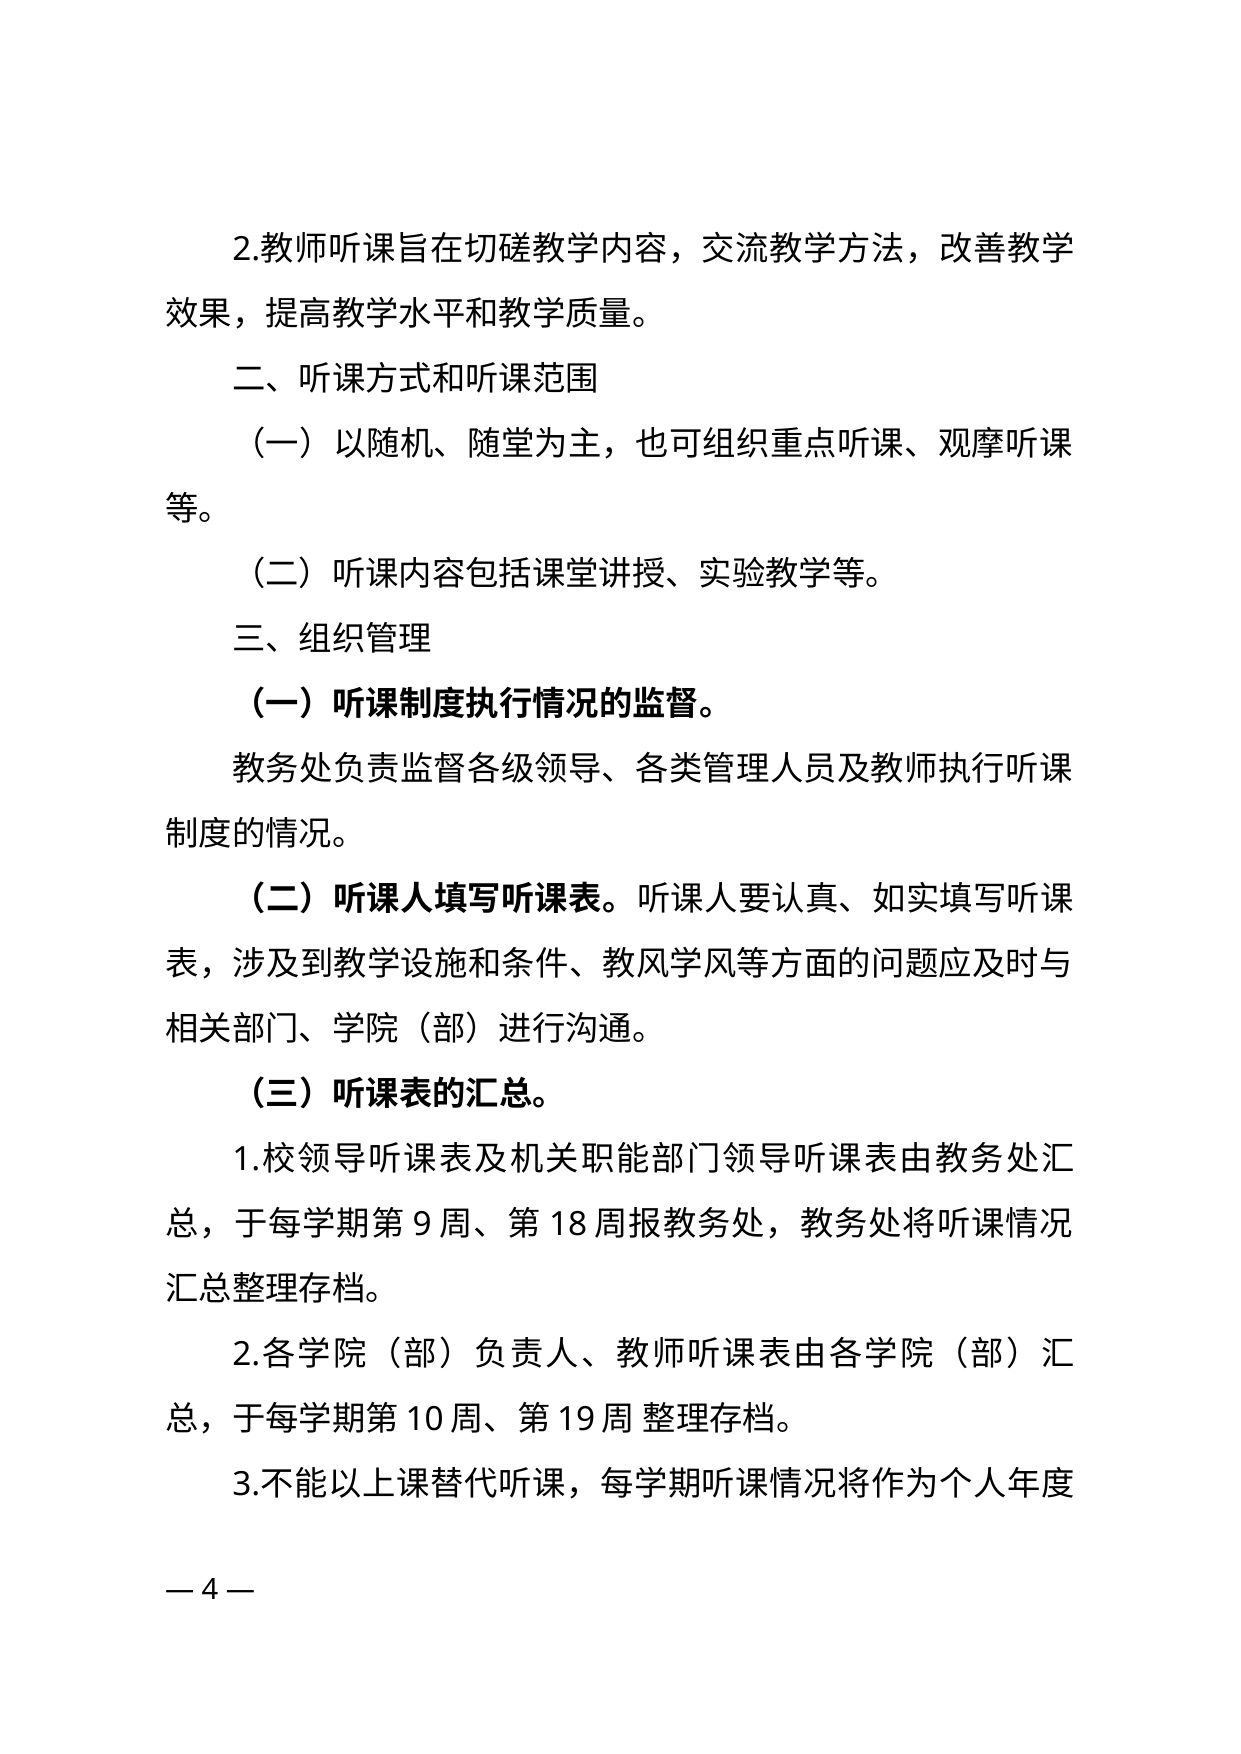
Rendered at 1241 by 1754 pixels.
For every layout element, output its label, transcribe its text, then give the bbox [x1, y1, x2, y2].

text （一）听课制度执行情况的监督。 [165, 669, 1075, 734]
text （二）听课人填写听课表。听课人要认真、如实填写听课表，涉及到教学设施和条件、教风学风等方面的问题应及时与相关部门、学院（部）进行沟通。 [165, 864, 1075, 1059]
text 二、听课方式和听课范围 [165, 344, 1075, 409]
text （三）听课表的汇总。 [165, 1059, 1075, 1124]
text 2.教师听课旨在切磋教学内容，交流教学方法，改善教学效果，提高教学水平和教学质量。 [165, 214, 1075, 344]
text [165, 1449, 1075, 1514]
text （一）以随机、随堂为主，也可组织重点听课、观摩听课等。 [165, 409, 1075, 539]
text 教务处负责监督各级领导、各类管理人员及教师执行听课制度的情况。 [165, 734, 1075, 864]
text 1.校领导听课表及机关职能部门领导听课表由教务处汇总，于每学期第9周、第18周报教务处，教务处将听课情况汇总整理存档。 [165, 1124, 1075, 1319]
text （二）听课内容包括课堂讲授、实验教学等。 [165, 539, 1075, 604]
text 2.各学院（部）负责人、教师听课表由各学院（部）汇总，于每学期第10周、第19周 整理存档。 [165, 1319, 1075, 1449]
text 三、组织管理 [165, 604, 1075, 669]
